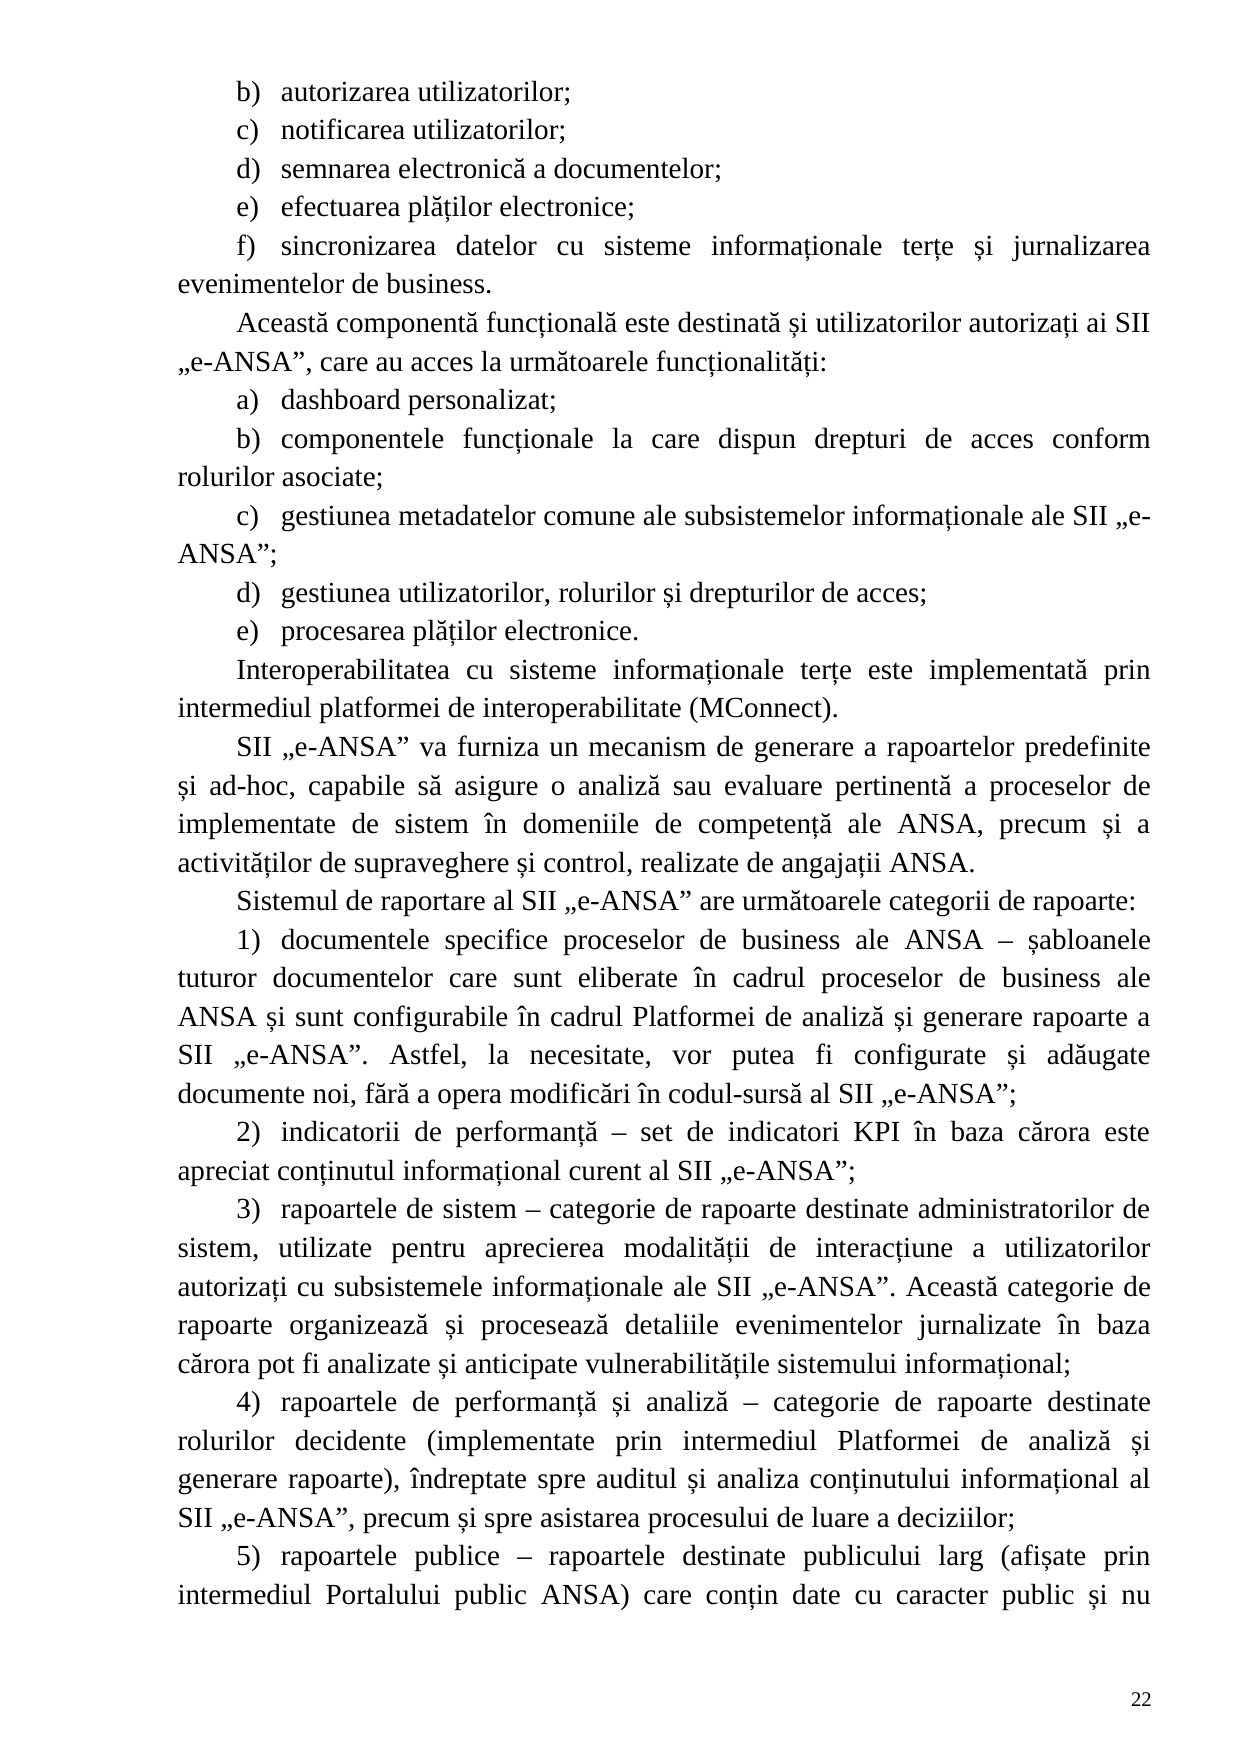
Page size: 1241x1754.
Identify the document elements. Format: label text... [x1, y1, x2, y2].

list procesarea plăților electronice. [177, 613, 1152, 647]
list efectuarea plăților electronice; [177, 189, 1152, 223]
list rapoartele de sistem – categorie de rapoarte destinate administratorilor de sistem, utilizate pentru aprecierea modalității de interacțiune a utilizatorilor autorizați cu subsistemele informaționale ale SII „e-ANSA”. Această categorie de rapoarte organizează și procesează detaliile evenimentelor jurnalizate în baza cărora pot fi analizate și anticipate vulnerabilitățile sistemului informațional; [177, 1192, 1152, 1379]
text SII „e-ANSA” va furniza un mecanism de generare a rapoartelor predefinite și ad-hoc, capabile să asigure o analiză sau evaluare pertinentă a proceselor de implementate de sistem în domeniile de competență ale ANSA, precum și a activităților de supraveghere și control, realizate de angajații ANSA. [177, 729, 1152, 878]
list gestiunea metadatelor comune ale subsistemelor informaționale ale SII „e-ANSA”; [177, 498, 1152, 570]
list sincronizarea datelor cu sisteme informaționale terțe și jurnalizarea evenimentelor de business. [177, 228, 1152, 300]
list rapoartele de performanță și analiză – categorie de rapoarte destinate rolurilor decidente (implementate prin intermediul Platformei de analiză și generare rapoarte), îndreptate spre auditul și analiza conținutului informațional al SII „e-ANSA”, precum și spre asistarea procesului de luare a deciziilor; [177, 1384, 1152, 1533]
list componentele funcționale la care dispun drepturi de acces conform rolurilor asociate; [177, 421, 1152, 493]
list dashboard personalizat; [177, 382, 1152, 416]
list Interoperabilitatea cu sisteme informaționale terțe este implementată prin intermediul platformei de interoperabilitate (MConnect). [177, 652, 1152, 724]
list indicatorii de performanță – set de indicatori KPI în baza cărora este apreciat conținutul informațional curent al SII „e-ANSA”; [177, 1114, 1152, 1187]
list notificarea utilizatorilor; [177, 112, 1152, 146]
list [177, 1538, 1152, 1611]
list gestiunea utilizatorilor, rolurilor și drepturilor de acces; [177, 575, 1152, 608]
list autorizarea utilizatorilor; [177, 74, 1152, 107]
text Această componentă funcțională este destinată și utilizatorilor autorizați ai SII „e-ANSA”, care au acces la următoarele funcționalități: [177, 305, 1152, 377]
list documentele specifice proceselor de business ale ANSA – șabloanele tuturor documentelor care sunt eliberate în cadrul proceselor de business ale ANSA și sunt configurabile în cadrul Platformei de analiză și generare rapoarte a SII „e-ANSA”. Astfel, la necesitate, vor putea fi configurate și adăugate documente noi, fără a opera modificări în codul-sursă al SII „e-ANSA”; [177, 922, 1152, 1109]
list semnarea electronică a documentelor; [177, 151, 1152, 184]
text Sistemul de raportare al SII „e-ANSA” are următoarele categorii de rapoarte: [177, 883, 1152, 917]
